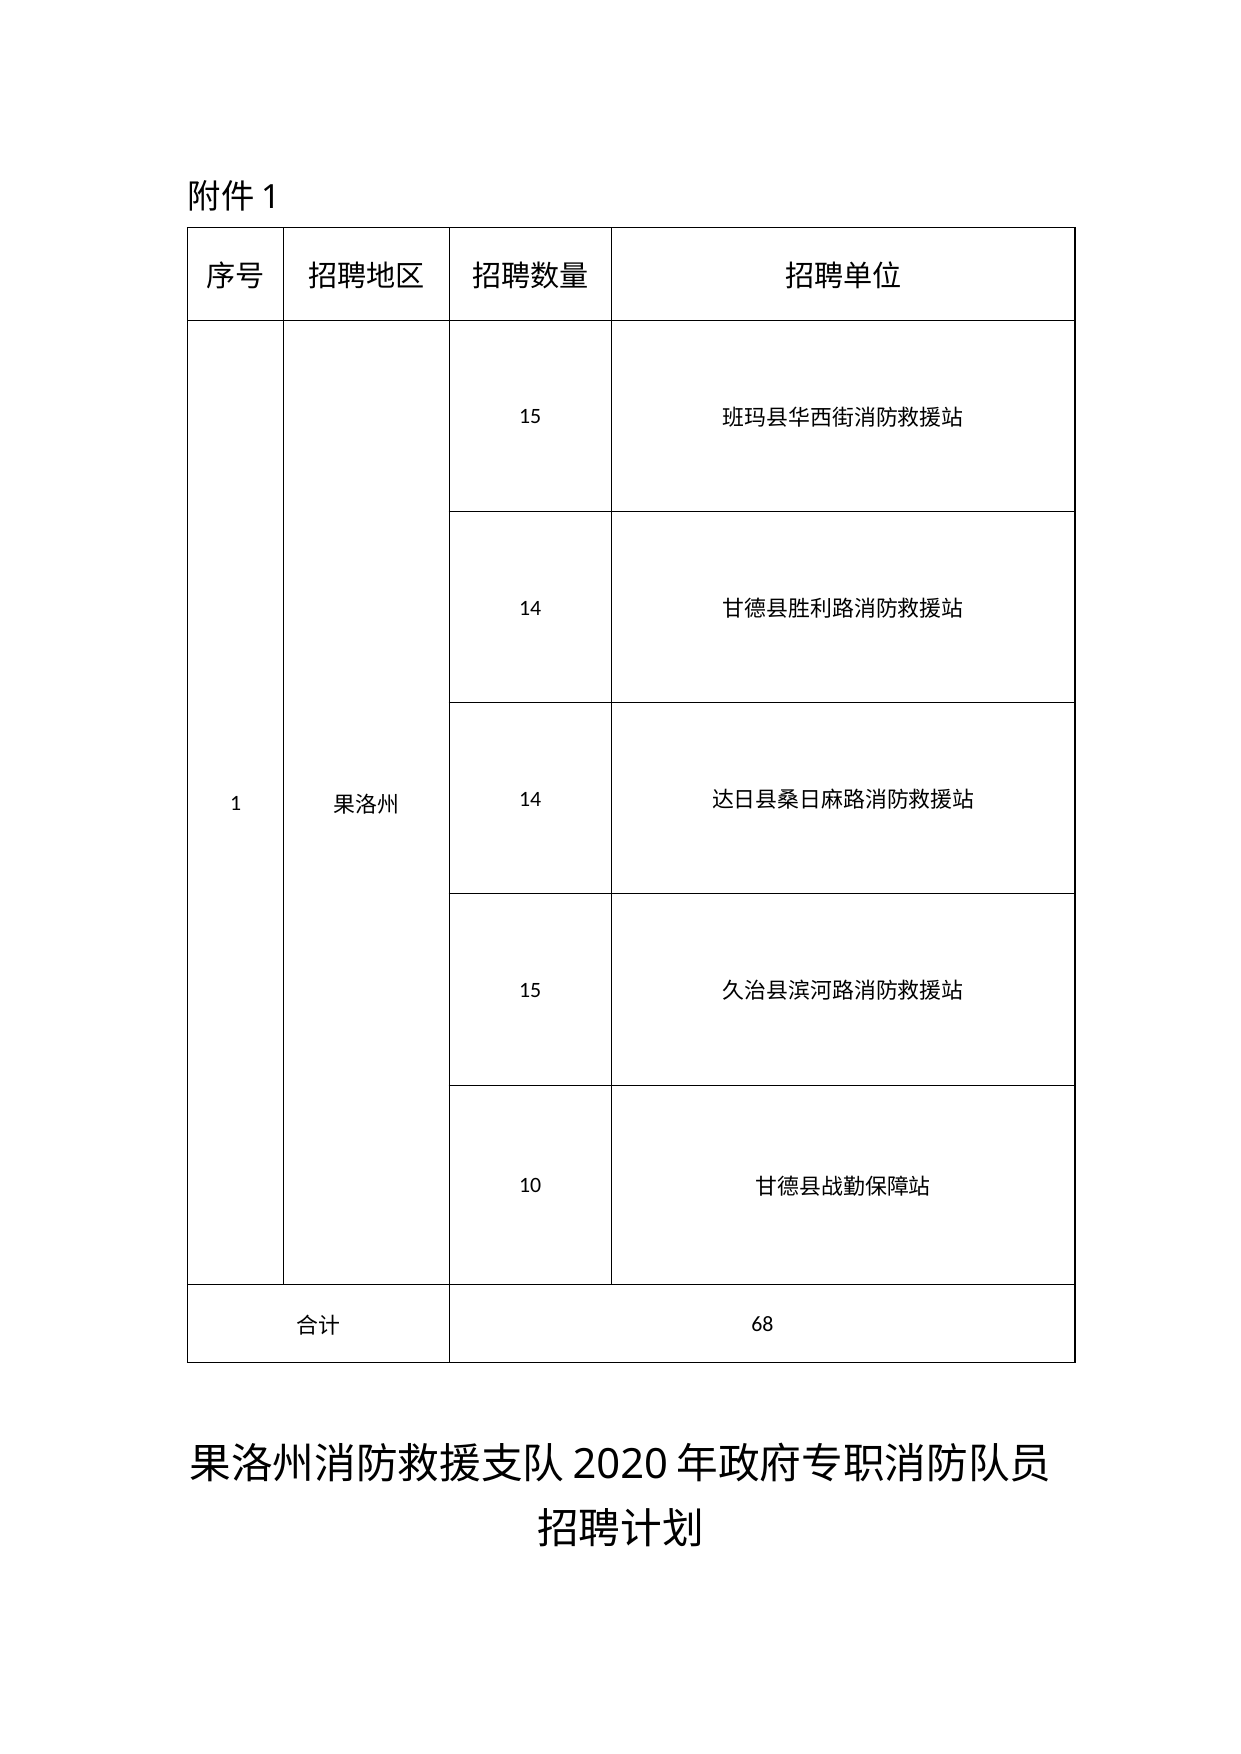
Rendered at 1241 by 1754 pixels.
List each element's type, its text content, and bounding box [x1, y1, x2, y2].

table_cell 班玛县华西街消防救援站 [612, 321, 1074, 511]
table_header 招聘地区 [284, 228, 449, 320]
text 果洛州消防救援支队2020年政府专职消防队员招聘计划 [187, 1428, 1053, 1558]
table_cell 15 [450, 321, 611, 511]
table_cell 达日县桑日麻路消防救援站 [612, 703, 1074, 893]
table_cell 久治县滨河路消防救援站 [612, 894, 1074, 1084]
table_cell 甘德县胜利路消防救援站 [612, 512, 1074, 702]
table_cell 15 [450, 894, 611, 1084]
table_cell 14 [450, 703, 611, 893]
table_cell 甘德县战勤保障站 [612, 1086, 1074, 1284]
table_cell 果洛州 [284, 321, 449, 1284]
table_header 招聘数量 [450, 228, 611, 320]
table_header 招聘单位 [612, 228, 1074, 320]
table_header 序号 [188, 228, 283, 320]
table_cell 合计 [188, 1285, 449, 1362]
table_cell 10 [450, 1086, 611, 1284]
text 附件1 [187, 162, 1053, 227]
table_cell 1 [188, 321, 283, 1284]
table_cell 68 [450, 1285, 1074, 1362]
table_cell 14 [450, 512, 611, 702]
